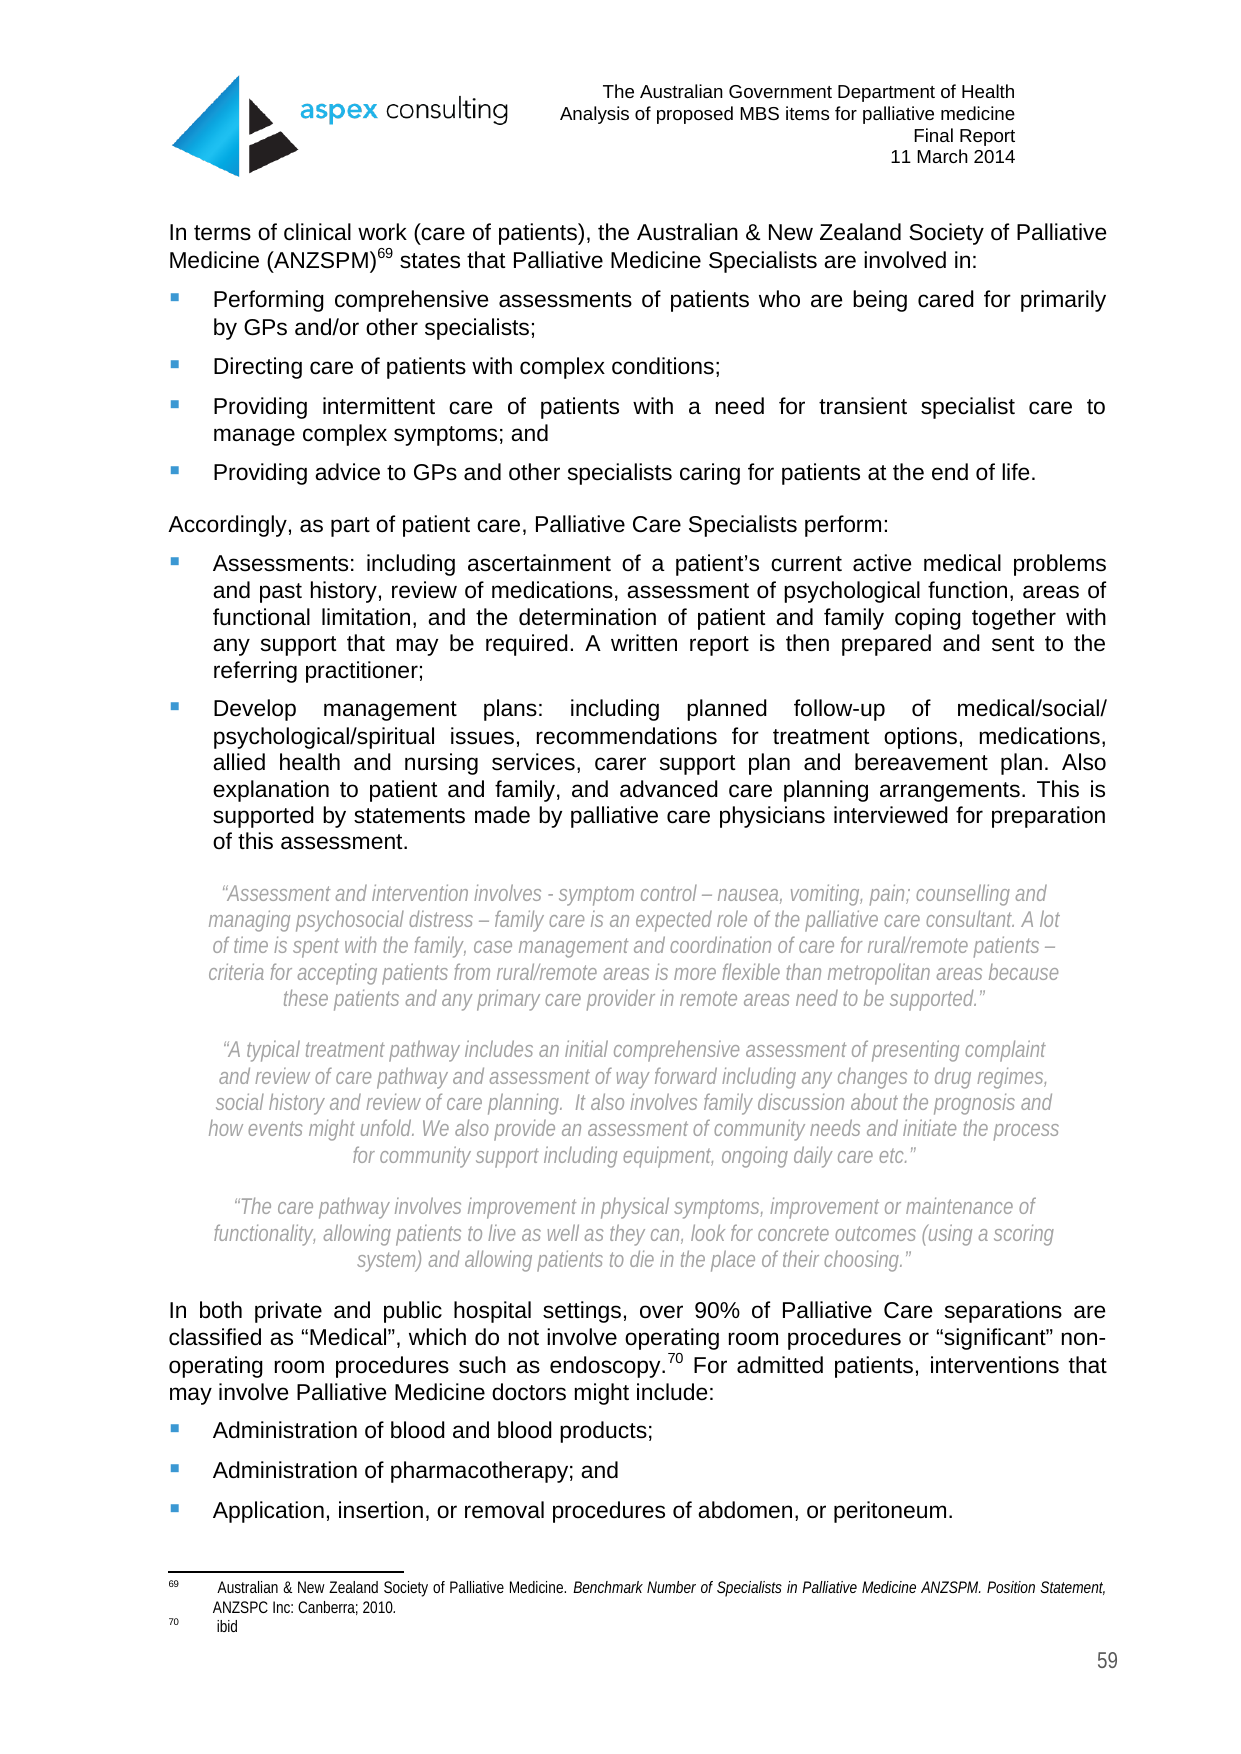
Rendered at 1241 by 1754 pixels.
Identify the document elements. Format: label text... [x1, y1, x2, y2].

text Performing comprehensive assessments of patients who are being cared for primarily by GPs and/or other specialists; [168, 286, 1107, 340]
text Accordingly, as part of patient care, Palliative Care Specialists perform: [168, 511, 1107, 538]
text “A typical treatment pathway includes an initial comprehensive assessment of presenting complaint and review of care pathway and assessment of way forward including any changes to drug regimes, social history and review of care planning. It also involves family discussion about the prognosis and how events might unfold. We also provide an assessment of community needs and initiate the process for community support including equipment, ongoing daily care etc.” [204, 1036, 1063, 1168]
text “The care pathway involves improvement in physical symptoms, improvement or maintenance of functionality, allowing patients to live as well as they can, look for concrete outcomes (using a scoring system) and allowing patients to die in the place of their choosing.” [204, 1193, 1063, 1272]
text Providing intermittent care of patients with a need for transient specialist care to manage complex symptoms; and [168, 393, 1107, 446]
text Administration of pharmacotherapy; and [168, 1457, 1107, 1485]
text Develop management plans: including planned follow-up of medical/social/ psychological/spiritual issues, recommendations for treatment options, medications, allied health and nursing services, carer support plan and bereavement plan. Also explanation to patient and family, and advanced care planning arrangements. This is supported by statements made by palliative care physicians interviewed for preparation of this assessment. [168, 695, 1107, 854]
text Application, insertion, or removal procedures of abdomen, or peritoneum. [168, 1497, 1107, 1525]
picture [168, 73, 535, 194]
text “Assessment and intervention involves - symptom control – nausea, vomiting, pain; counselling and managing psychosocial distress – family care is an expected role of the palliative care consultant. A lot of time is spent with the family, case management and coordination of care for rural/remote patients – criteria for accepting patients from rural/remote areas is more flexible than metropolitan areas because these patients and any primary care provider in remote areas need to be supported.” [204, 879, 1063, 1011]
text Directing care of patients with complex conditions; [168, 353, 1107, 380]
text In both private and public hospital settings, over 90% of Palliative Care separations are classified as “Medical”, which do not involve operating room procedures or “significant” non-operating room procedures such as endoscopy. For admitted patients, interventions that may involve Palliative Medicine doctors might include: [168, 1297, 1107, 1405]
text Providing advice to GPs and other specialists caring for patients at the end of life. [168, 459, 1107, 486]
text In terms of clinical work (care of patients), the Australian & New Zealand Society of Palliative Medicine (ANZSPM) states that Palliative Medicine Specialists are involved in: [168, 219, 1107, 274]
text Assessments: including ascertainment of a patient’s current active medical problems and past history, review of medications, assessment of psychological function, areas of functional limitation, and the determination of patient and family coping together with any support that may be required. A written report is then prepared and sent to the referring practitioner; [168, 550, 1107, 683]
text Administration of blood and blood products; [168, 1417, 1107, 1445]
